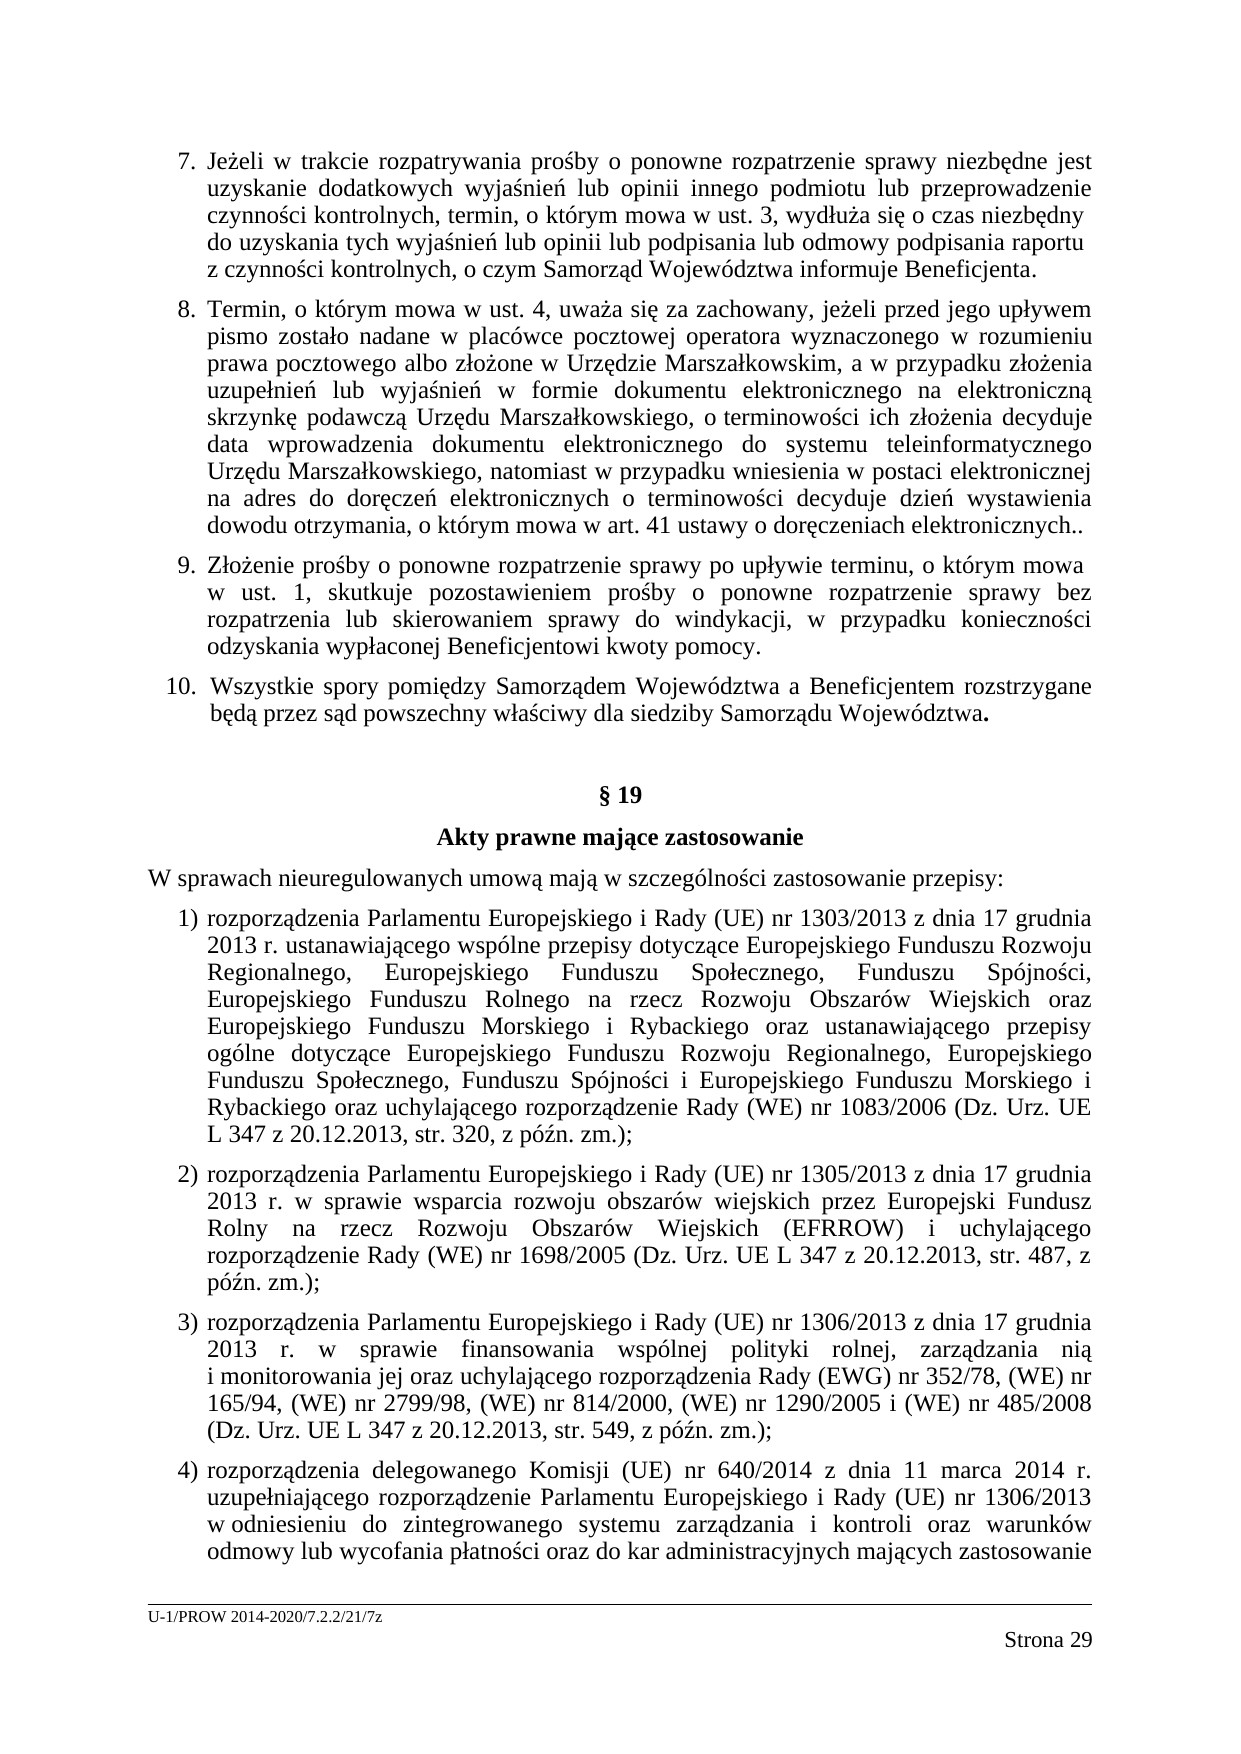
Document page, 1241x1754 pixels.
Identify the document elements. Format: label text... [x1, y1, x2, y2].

list Termin, o którym mowa w ust. 4, uważa się za zachowany, jeżeli przed jego upływem pismo zostało nadane w placówce pocztowej operatora wyznaczonego w rozumieniu prawa pocztowego albo złożone w Urzędzie Marszałkowskim, a w przypadku złożenia uzupełnień lub wyjaśnień w formie dokumentu elektronicznego na elektroniczną skrzynkę podawczą Urzędu Marszałkowskiego, o terminowości ich złożenia decyduje data wprowadzenia dokumentu elektronicznego do systemu teleinformatycznego Urzędu Marszałkowskiego, natomiast w przypadku wniesienia w postaci elektronicznej na adres do doręczeń elektronicznych o terminowości decyduje dzień wystawienia dowodu otrzymania, o którym mowa w art. 41 ustawy o doręczeniach elektronicznych.. [177, 296, 1092, 539]
text § 19 [148, 781, 1092, 809]
list Wszystkie spory pomiędzy Samorządem Województwa a Beneficjentem rozstrzygane będą przez sąd powszechny właściwy dla siedziby Samorządu Województwa. [165, 673, 1092, 727]
list Jeżeli w trakcie rozpatrywania prośby o ponowne rozpatrzenie sprawy niezbędne jest uzyskanie dodatkowych wyjaśnień lub opinii innego podmiotu lub przeprowadzenie czynności kontrolnych, termin, o którym mowa w ust. 3, wydłuża się o czas niezbędny do uzyskania tych wyjaśnień lub opinii lub podpisania lub odmowy podpisania raportu z czynności kontrolnych, o czym Samorząd Województwa informuje Beneficjenta. [177, 148, 1092, 283]
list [177, 1456, 1092, 1592]
list rozporządzenia Parlamentu Europejskiego i Rady (UE) nr 1306/2013 z dnia 17 grudnia 2013 r. w sprawie finansowania wspólnej polityki rolnej, zarządzania nią i monitorowania jej oraz uchylającego rozporządzenia Rady (EWG) nr 352/78, (WE) nr 165/94, (WE) nr 2799/98, (WE) nr 814/2000, (WE) nr 1290/2005 i (WE) nr 485/2008 (Dz. Urz. UE L 347 z 20.12.2013, str. 549, z późn. zm.); [177, 1308, 1092, 1444]
list Złożenie prośby o ponowne rozpatrzenie sprawy po upływie terminu, o którym mowa w ust. 1, skutkuje pozostawieniem prośby o ponowne rozpatrzenie sprawy bez rozpatrzenia lub skierowaniem sprawy do windykacji, w przypadku konieczności odzyskania wypłaconej Beneficjentowi kwoty pomocy. [177, 552, 1092, 660]
list rozporządzenia Parlamentu Europejskiego i Rady (UE) nr 1305/2013 z dnia 17 grudnia 2013 r. w sprawie wsparcia rozwoju obszarów wiejskich przez Europejski Fundusz Rolny na rzecz Rozwoju Obszarów Wiejskich (EFRROW) i uchylającego rozporządzenie Rady (WE) nr 1698/2005 (Dz. Urz. UE L 347 z 20.12.2013, str. 487, z późn. zm.); [177, 1161, 1092, 1296]
text Akty prawne mające zastosowanie [148, 822, 1092, 851]
text W sprawach nieuregulowanych umową mają w szczególności zastosowanie przepisy: [148, 863, 1092, 892]
list rozporządzenia Parlamentu Europejskiego i Rady (UE) nr 1303/2013 z dnia 17 grudnia 2013 r. ustanawiającego wspólne przepisy dotyczące Europejskiego Funduszu Rozwoju Regionalnego, Europejskiego Funduszu Społecznego, Funduszu Spójności, Europejskiego Funduszu Rolnego na rzecz Rozwoju Obszarów Wiejskich oraz Europejskiego Funduszu Morskiego i Rybackiego oraz ustanawiającego przepisy ogólne dotyczące Europejskiego Funduszu Rozwoju Regionalnego, Europejskiego Funduszu Społecznego, Funduszu Spójności i Europejskiego Funduszu Morskiego i Rybackiego oraz uchylającego rozporządzenie Rady (WE) nr 1083/2006 (Dz. Urz. UE L 347 z 20.12.2013, str. 320, z późn. zm.); [177, 904, 1092, 1148]
